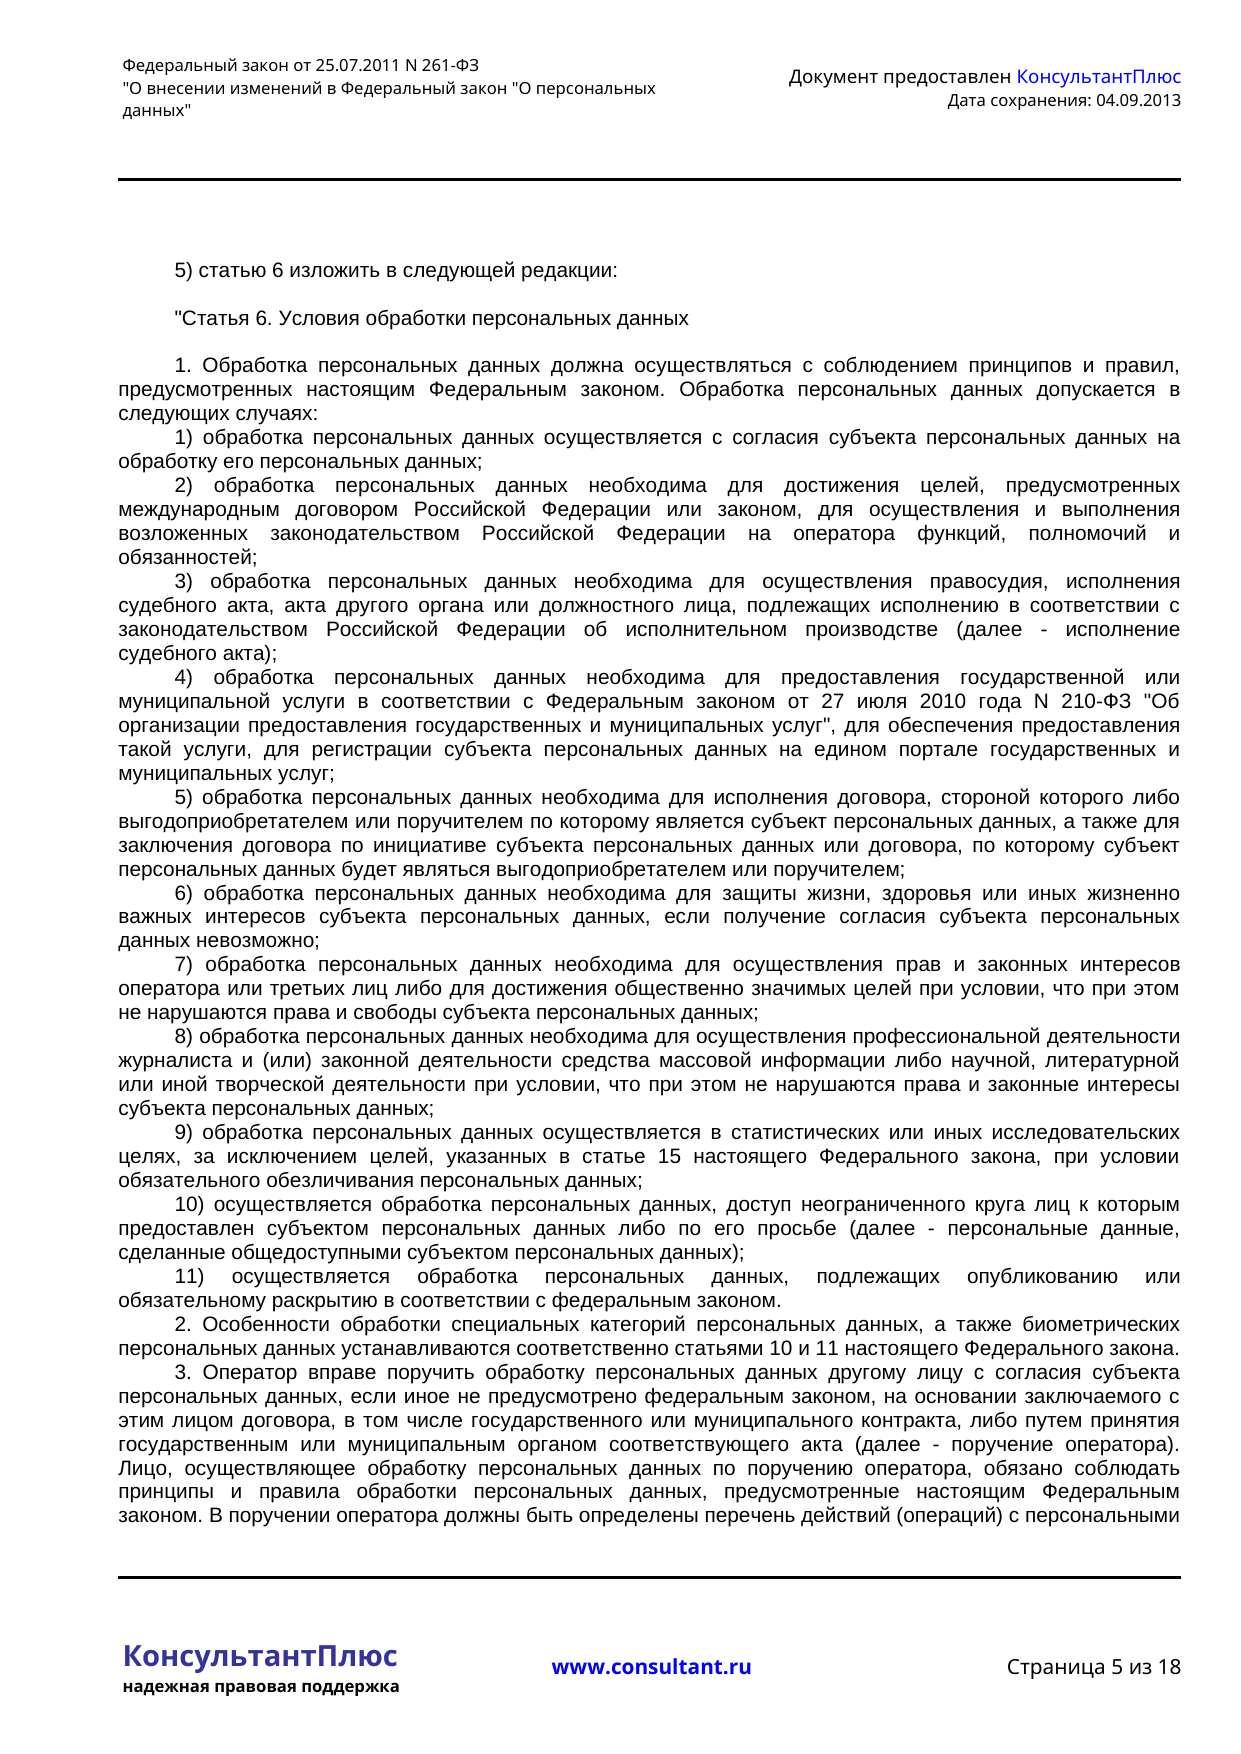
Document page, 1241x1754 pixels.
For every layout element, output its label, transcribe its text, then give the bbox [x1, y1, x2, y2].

text 11) осуществляется обработка персональных данных, подлежащих опубликованию или обязательному раскрытию в соответствии с федеральным законом. [118, 1264, 1181, 1312]
text "Статья 6. Условия обработки персональных данных [118, 305, 1181, 329]
text 4) обработка персональных данных необходима для предоставления государственной или муниципальной услуги в соответствии с Федеральным законом от 27 июля 2010 года N 210-ФЗ "Об организации предоставления государственных и муниципальных услуг", для обеспечения предоставления такой услуги, для регистрации субъекта персональных данных на едином портале государственных и муниципальных услуг; [118, 665, 1181, 784]
text 2) обработка персональных данных необходима для достижения целей, предусмотренных международным договором Российской Федерации или законом, для осуществления и выполнения возложенных законодательством Российской Федерации на оператора функций, полномочий и обязанностей; [118, 473, 1181, 569]
text 1. Обработка персональных данных должна осуществляться с соблюдением принципов и правил, предусмотренных настоящим Федеральным законом. Обработка персональных данных допускается в следующих случаях: [118, 353, 1181, 425]
text 3) обработка персональных данных необходима для осуществления правосудия, исполнения судебного акта, акта другого органа или должностного лица, подлежащих исполнению в соответствии с законодательством Российской Федерации об исполнительном производстве (далее - исполнение судебного акта); [118, 569, 1181, 665]
text 5) статью 6 изложить в следующей редакции: [118, 257, 1181, 281]
text 1) обработка персональных данных осуществляется с согласия субъекта персональных данных на обработку его персональных данных; [118, 425, 1181, 473]
text 10) осуществляется обработка персональных данных, доступ неограниченного круга лиц к которым предоставлен субъектом персональных данных либо по его просьбе (далее - персональные данные, сделанные общедоступными субъектом персональных данных); [118, 1192, 1181, 1264]
text 9) обработка персональных данных осуществляется в статистических или иных исследовательских целях, за исключением целей, указанных в статье 15 настоящего Федерального закона, при условии обязательного обезличивания персональных данных; [118, 1120, 1181, 1192]
text 6) обработка персональных данных необходима для защиты жизни, здоровья или иных жизненно важных интересов субъекта персональных данных, если получение согласия субъекта персональных данных невозможно; [118, 880, 1181, 952]
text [118, 1359, 1181, 1527]
text 8) обработка персональных данных необходима для осуществления профессиональной деятельности журналиста и (или) законной деятельности средства массовой информации либо научной, литературной или иной творческой деятельности при условии, что при этом не нарушаются права и законные интересы субъекта персональных данных; [118, 1024, 1181, 1120]
text 5) обработка персональных данных необходима для исполнения договора, стороной которого либо выгодоприобретателем или поручителем по которому является субъект персональных данных, а также для заключения договора по инициативе субъекта персональных данных или договора, по которому субъект персональных данных будет являться выгодоприобретателем или поручителем; [118, 784, 1181, 880]
text 2. Особенности обработки специальных категорий персональных данных, а также биометрических персональных данных устанавливаются соответственно статьями 10 и 11 настоящего Федерального закона. [118, 1312, 1181, 1359]
text 7) обработка персональных данных необходима для осуществления прав и законных интересов оператора или третьих лиц либо для достижения общественно значимых целей при условии, что при этом не нарушаются права и свободы субъекта персональных данных; [118, 952, 1181, 1024]
